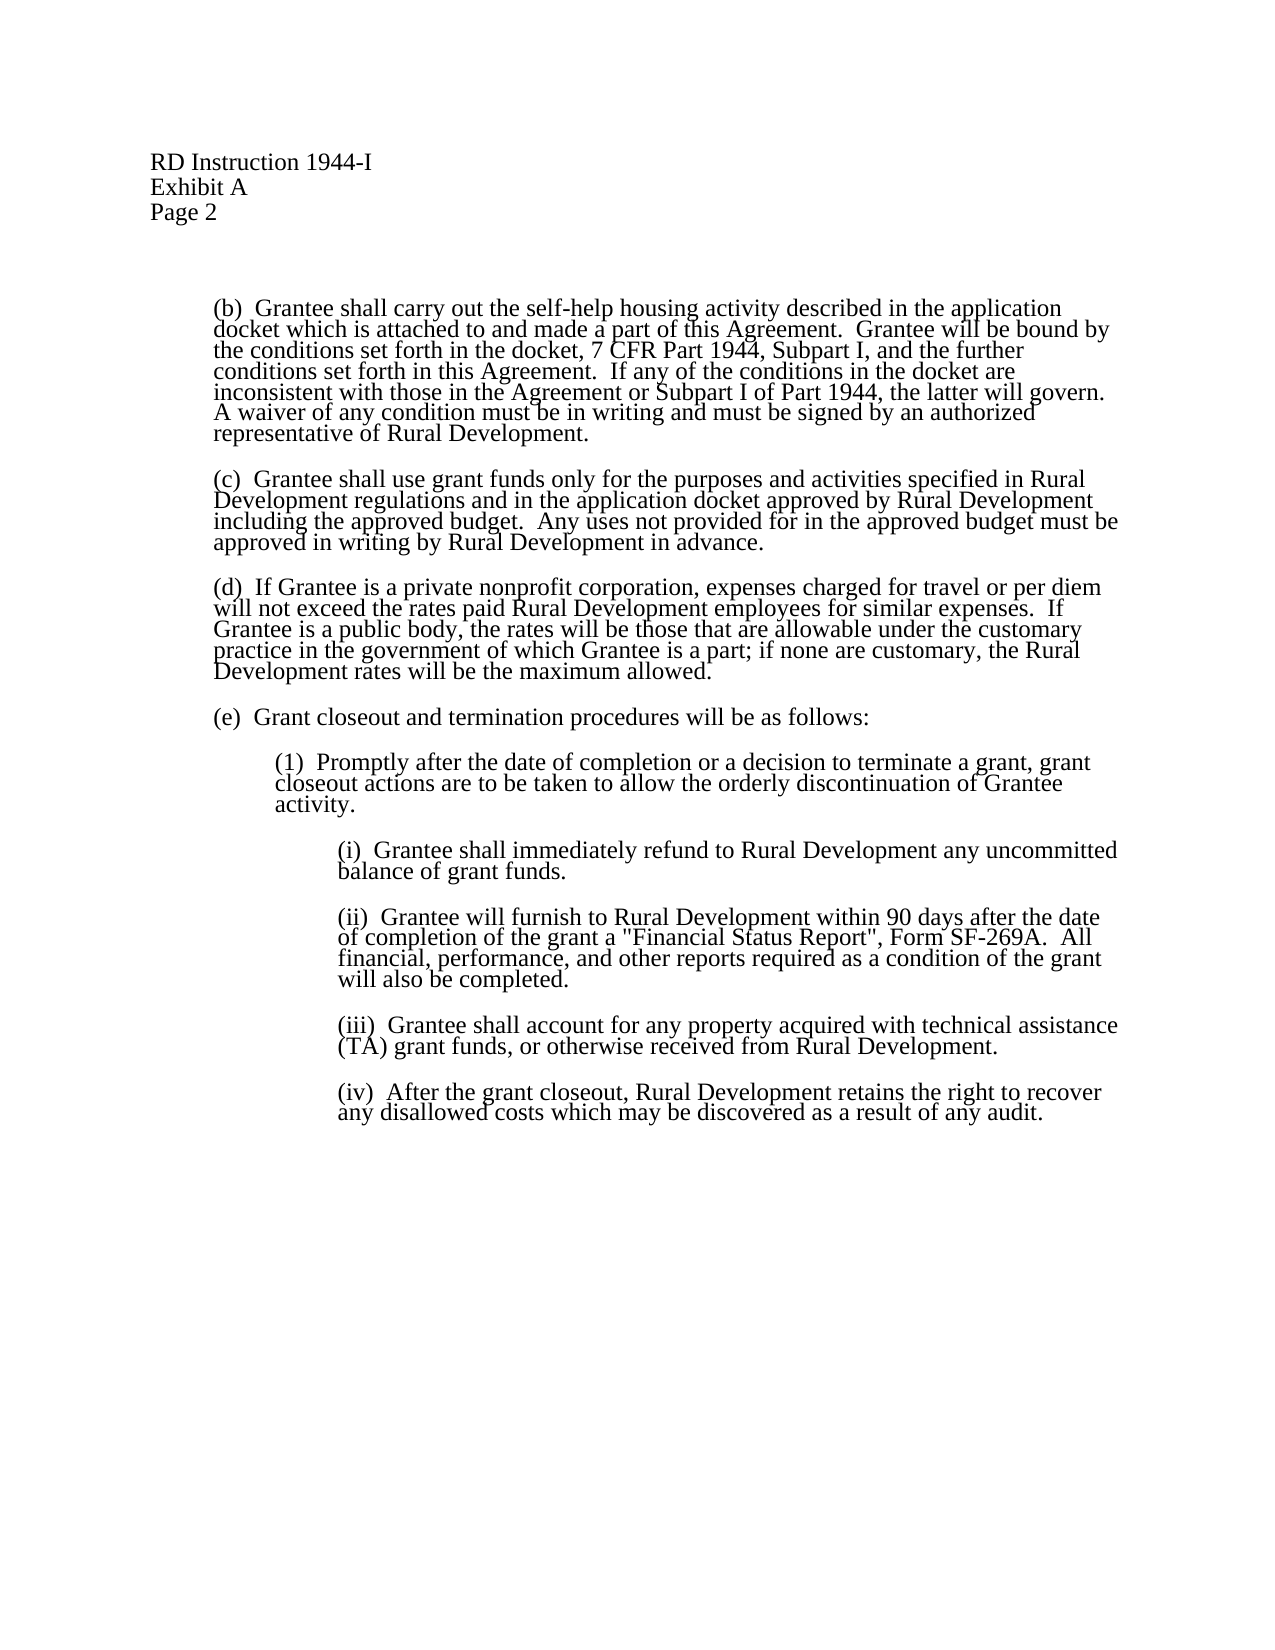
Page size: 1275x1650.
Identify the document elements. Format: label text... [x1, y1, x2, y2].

text (e) Grant closeout and termination procedures will be as follows: [213, 708, 1125, 729]
text (ii) Grantee will furnish to Rural Development within 90 days after the date of completion of the grant a "Financial Status Report", Form SF-269A. All financial, performance, and other reports required as a condition of the grant will also be completed. [337, 908, 1125, 992]
text (1) Promptly after the date of completion or a decision to terminate a grant, grant closeout actions are to be taken to allow the orderly discontinuation of Grantee activity. [274, 754, 1125, 817]
text Exhibit A [150, 175, 1125, 200]
text (iv) After the grant closeout, Rural Development retains the right to recover any disallowed costs which may be discovered as a result of any audit. [337, 1083, 1125, 1125]
text RD Instruction 1944-I [150, 150, 1125, 175]
text (d) If Grantee is a private nonprofit corporation, expenses charged for travel or per diem will not exceed the rates paid Rural Development employees for similar expenses. If Grantee is a public body, the rates will be those that are allowable under the customary practice in the government of which Grantee is a part; if none are customary, the Rural Development rates will be the maximum allowed. [213, 579, 1125, 683]
text (b) Grantee shall carry out the self-help housing activity described in the application docket which is attached to and made a part of this Agreement. Grantee will be bound by the conditions set forth in the docket, 7 CFR Part 1944, Subpart I, and the further conditions set forth in this Agreement. If any of the conditions in the docket are inconsistent with those in the Agreement or Subpart I of Part 1944, the latter will govern. A waiver of any condition must be in writing and must be signed by an authorized representative of Rural Development. [213, 300, 1125, 446]
text Page 2 [150, 200, 1125, 225]
text (c) Grantee shall use grant funds only for the purposes and activities specified in Rural Development regulations and in the application docket approved by Rural Development including the approved budget. Any uses not provided for in the approved budget must be approved in writing by Rural Development in advance. [213, 471, 1125, 554]
text (iii) Grantee shall account for any property acquired with technical assistance (TA) grant funds, or otherwise received from Rural Development. [337, 1017, 1125, 1058]
text (i) Grantee shall immediately refund to Rural Development any uncommitted balance of grant funds. [337, 842, 1125, 883]
